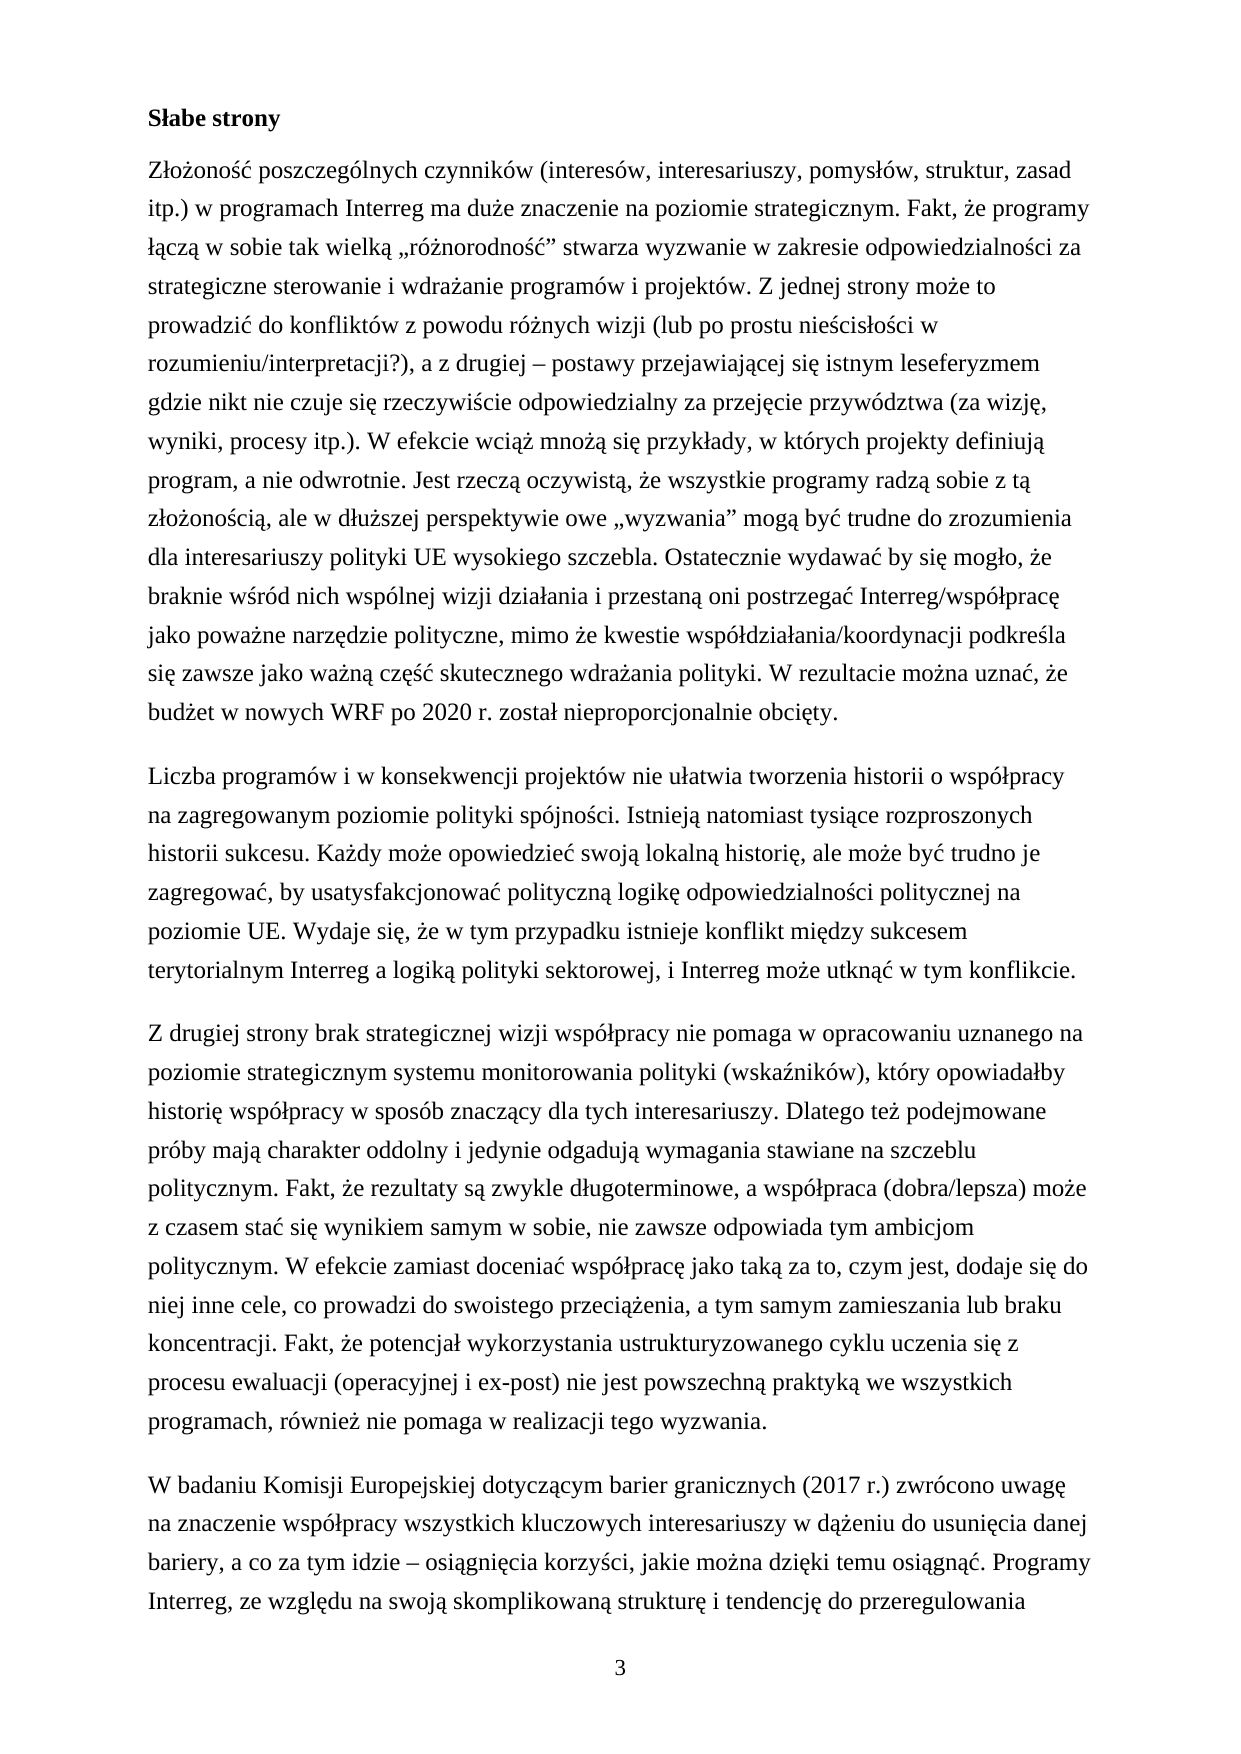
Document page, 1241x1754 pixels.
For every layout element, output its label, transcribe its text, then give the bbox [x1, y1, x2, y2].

text Z drugiej strony brak strategicznej wizji współpracy nie pomaga w opracowaniu uznanego na poziomie strategicznym systemu monitorowania polityki (wskaźników), który opowiadałby historię współpracy w sposób znaczący dla tych interesariuszy. Dlatego też podejmowane próby mają charakter oddolny i jedynie odgadują wymagania stawiane na szczeblu politycznym. Fakt, że rezultaty są zwykle długoterminowe, a współpraca (dobra/lepsza) może z czasem stać się wynikiem samym w sobie, nie zawsze odpowiada tym ambicjom politycznym. W efekcie zamiast doceniać współpracę jako taką za to, czym jest, dodaje się do niej inne cele, co prowadzi do swoistego przeciążenia, a tym samym zamieszania lub braku koncentracji. Fakt, że potencjał wykorzystania ustrukturyzowanego cyklu uczenia się z procesu ewaluacji (operacyjnej i ex-post) nie jest powszechną praktyką we wszystkich programach, również nie pomaga w realizacji tego wyzwania. [148, 1018, 1093, 1435]
subtitle Słabe strony [148, 103, 1093, 132]
text Złożoność poszczególnych czynników (interesów, interesariuszy, pomysłów, struktur, zasad itp.) w programach Interreg ma duże znaczenie na poziomie strategicznym. Fakt, że programy łączą w sobie tak wielką „różnorodność” stwarza wyzwanie w zakresie odpowiedzialności za strategiczne sterowanie i wdrażanie programów i projektów. Z jednej strony może to prowadzić do konfliktów z powodu różnych wizji (lub po prostu nieścisłości w rozumieniu/interpretacji?), a z drugiej – postawy przejawiającej się istnym leseferyzmem gdzie nikt nie czuje się rzeczywiście odpowiedzialny za przejęcie przywództwa (za wizję, wyniki, procesy itp.). W efekcie wciąż mnożą się przykłady, w których projekty definiują program, a nie odwrotnie. Jest rzeczą oczywistą, że wszystkie programy radzą sobie z tą złożonością, ale w dłuższej perspektywie owe „wyzwania” mogą być trudne do zrozumienia dla interesariuszy polityki UE wysokiego szczebla. Ostatecznie wydawać by się mogło, że braknie wśród nich wspólnej wizji działania i przestaną oni postrzegać Interreg/współpracę jako poważne narzędzie polityczne, mimo że kwestie współdziałania/koordynacji podkreśla się zawsze jako ważną część skutecznego wdrażania polityki. W rezultacie można uznać, że budżet w nowych WRF po 2020 r. został nieproporcjonalnie obcięty. [148, 155, 1093, 726]
text Liczba programów i w konsekwencji projektów nie ułatwia tworzenia historii o współpracy na zagregowanym poziomie polityki spójności. Istnieją natomiast tysiące rozproszonych historii sukcesu. Każdy może opowiedzieć swoją lokalną historię, ale może być trudno je zagregować, by usatysfakcjonować polityczną logikę odpowiedzialności politycznej na poziomie UE. Wydaje się, że w tym przypadku istnieje konflikt między sukcesem terytorialnym Interreg a logiką polityki sektorowej, i Interreg może utknąć w tym konflikcie. [148, 761, 1093, 983]
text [148, 1470, 1093, 1615]
